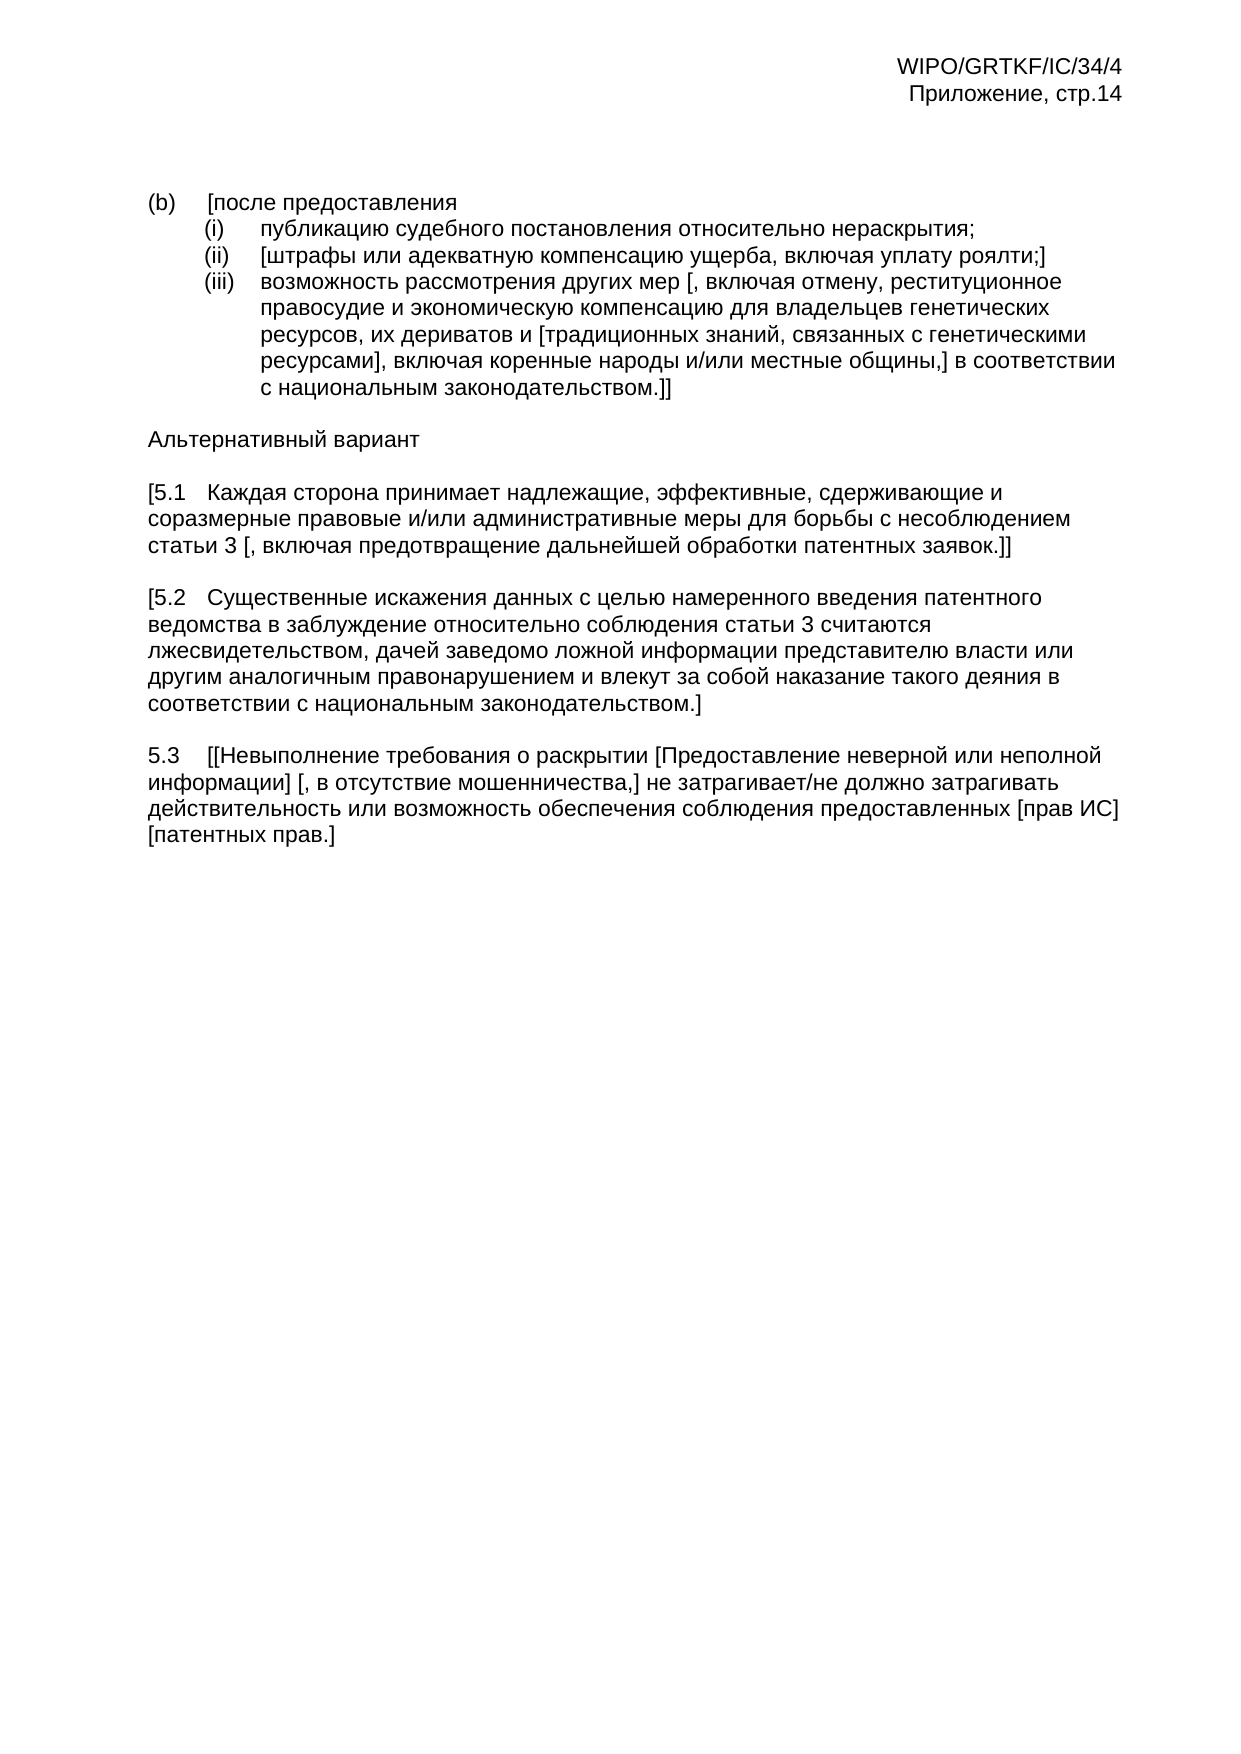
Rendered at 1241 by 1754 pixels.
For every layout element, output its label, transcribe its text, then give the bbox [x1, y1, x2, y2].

list [штрафы или адекватную компенсацию ущерба, включая уплату роялти;] [204, 242, 1122, 268]
list [после предоставления [148, 189, 1122, 215]
text [5.2 Существенные искажения данных с целью намеренного введения патентного ведомства в заблуждение относительно соблюдения статьи 3 считаются лжесвидетельством, дачей заведомо ложной информации представителю власти или другим аналогичным правонарушением и влекут за собой наказание такого деяния в соответствии с национальным законодательством.] [148, 584, 1122, 716]
list возможность рассмотрения других мер [, включая отмену, реституционное правосудие и экономическую компенсацию для владельцев генетических ресурсов, их дериватов и [традиционных знаний, связанных с генетическими ресурсами], включая коренные народы и/или местные общины,] в соответствии с национальным законодательством.]] [204, 268, 1122, 400]
list публикацию судебного постановления относительно нераскрытия; [204, 215, 1122, 242]
text [5.1 Каждая сторона принимает надлежащие, эффективные, сдерживающие и соразмерные правовые и/или административные меры для борьбы с несоблюдением статьи 3 [, включая предотвращение дальнейшей обработки патентных заявок.]] [148, 479, 1122, 558]
text Альтернативный вариант [148, 426, 1122, 452]
text 5.3 [[Невыполнение требования о раскрытии [Предоставление неверной или неполной информации] [, в отсутствие мошенничества,] не затрагивает/не должно затрагивать действительность или возможность обеспечения соблюдения предоставленных [прав ИС] [патентных прав.] [148, 742, 1122, 848]
